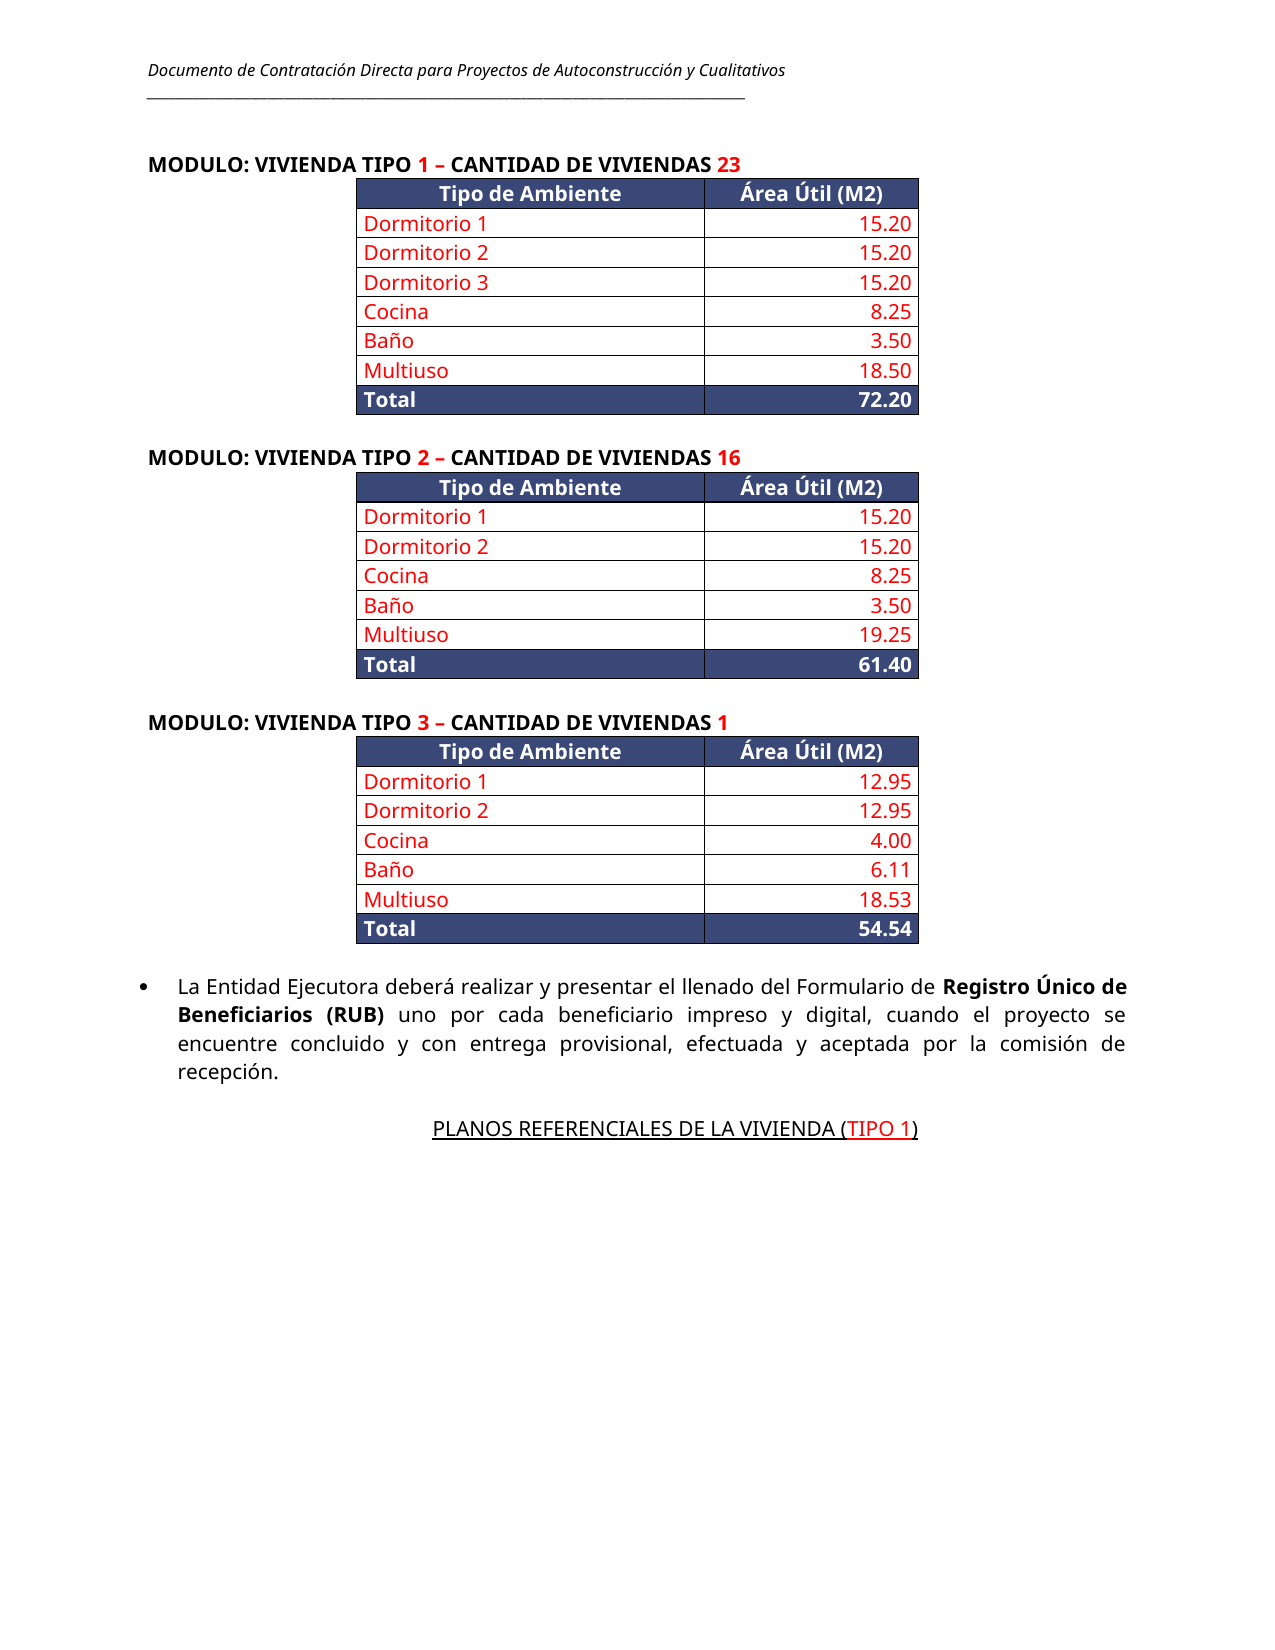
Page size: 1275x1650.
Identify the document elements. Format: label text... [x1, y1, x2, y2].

table_cell 12.95 [705, 767, 918, 795]
table_cell Multiuso [357, 885, 704, 913]
table_cell Dormitorio 1 [357, 209, 704, 237]
table_cell 3.50 [705, 327, 918, 355]
table_cell 6.11 [705, 855, 918, 884]
table_header Tipo de Ambiente [357, 179, 704, 208]
table_header Tipo de Ambiente [357, 737, 704, 766]
table_cell 72.20 [705, 386, 918, 414]
table_cell Dormitorio 2 [357, 238, 704, 267]
table_cell Dormitorio 2 [357, 532, 704, 560]
table_cell 61.40 [705, 650, 918, 678]
list La Entidad Ejecutora deberá realizar y presentar el llenado del Formulario de Registro Único de Beneficiarios (RUB) uno por cada beneficiario impreso y digital, cuando el proyecto se encuentre concluido y con entrega provisional, efectuada y aceptada por la comisión de recepción. [140, 972, 1127, 1086]
table_header Área Útil (M2) [705, 737, 918, 766]
table_cell 19.25 [705, 620, 918, 649]
table_cell 18.50 [705, 356, 918, 384]
table_cell Dormitorio 3 [357, 268, 704, 296]
table_cell 15.20 [705, 503, 918, 531]
table_cell 15.20 [705, 238, 918, 267]
table_cell 4.00 [705, 826, 918, 854]
table_cell 18.53 [705, 885, 918, 913]
table_cell Cocina [357, 297, 704, 326]
table_cell Dormitorio 1 [357, 767, 704, 795]
list PLANOS REFERENCIALES DE LA VIVIENDA (TIPO 1) [223, 1114, 1127, 1143]
table_cell 12.95 [705, 796, 918, 825]
table_header Área Útil (M2) [705, 473, 918, 501]
table_cell Total [357, 914, 704, 943]
table_cell Cocina [357, 561, 704, 590]
table_cell Baño [357, 855, 704, 884]
table_cell Baño [357, 327, 704, 355]
table_cell Multiuso [357, 356, 704, 384]
table_cell 15.20 [705, 268, 918, 296]
table_cell Baño [357, 591, 704, 619]
table_header Tipo de Ambiente [357, 473, 704, 501]
table_cell 8.25 [705, 561, 918, 590]
table_cell Dormitorio 2 [357, 796, 704, 825]
table_cell Total [357, 386, 704, 414]
table_cell Multiuso [357, 620, 704, 649]
table_cell 15.20 [705, 209, 918, 237]
table_cell 3.50 [705, 591, 918, 619]
table_cell 54.54 [705, 914, 918, 943]
table_cell Dormitorio 1 [357, 503, 704, 531]
text MODULO: VIVIENDA TIPO 2 – CANTIDAD DE VIVIENDAS 16 [148, 443, 1127, 472]
table_cell 8.25 [705, 297, 918, 326]
text MODULO: VIVIENDA TIPO 1 – CANTIDAD DE VIVIENDAS 23 [148, 150, 1127, 178]
table_cell Total [357, 650, 704, 678]
table_cell Cocina [357, 826, 704, 854]
table_cell 15.20 [705, 532, 918, 560]
table_header Área Útil (M2) [705, 179, 918, 208]
text MODULO: VIVIENDA TIPO 3 – CANTIDAD DE VIVIENDAS 1 [148, 708, 1127, 736]
